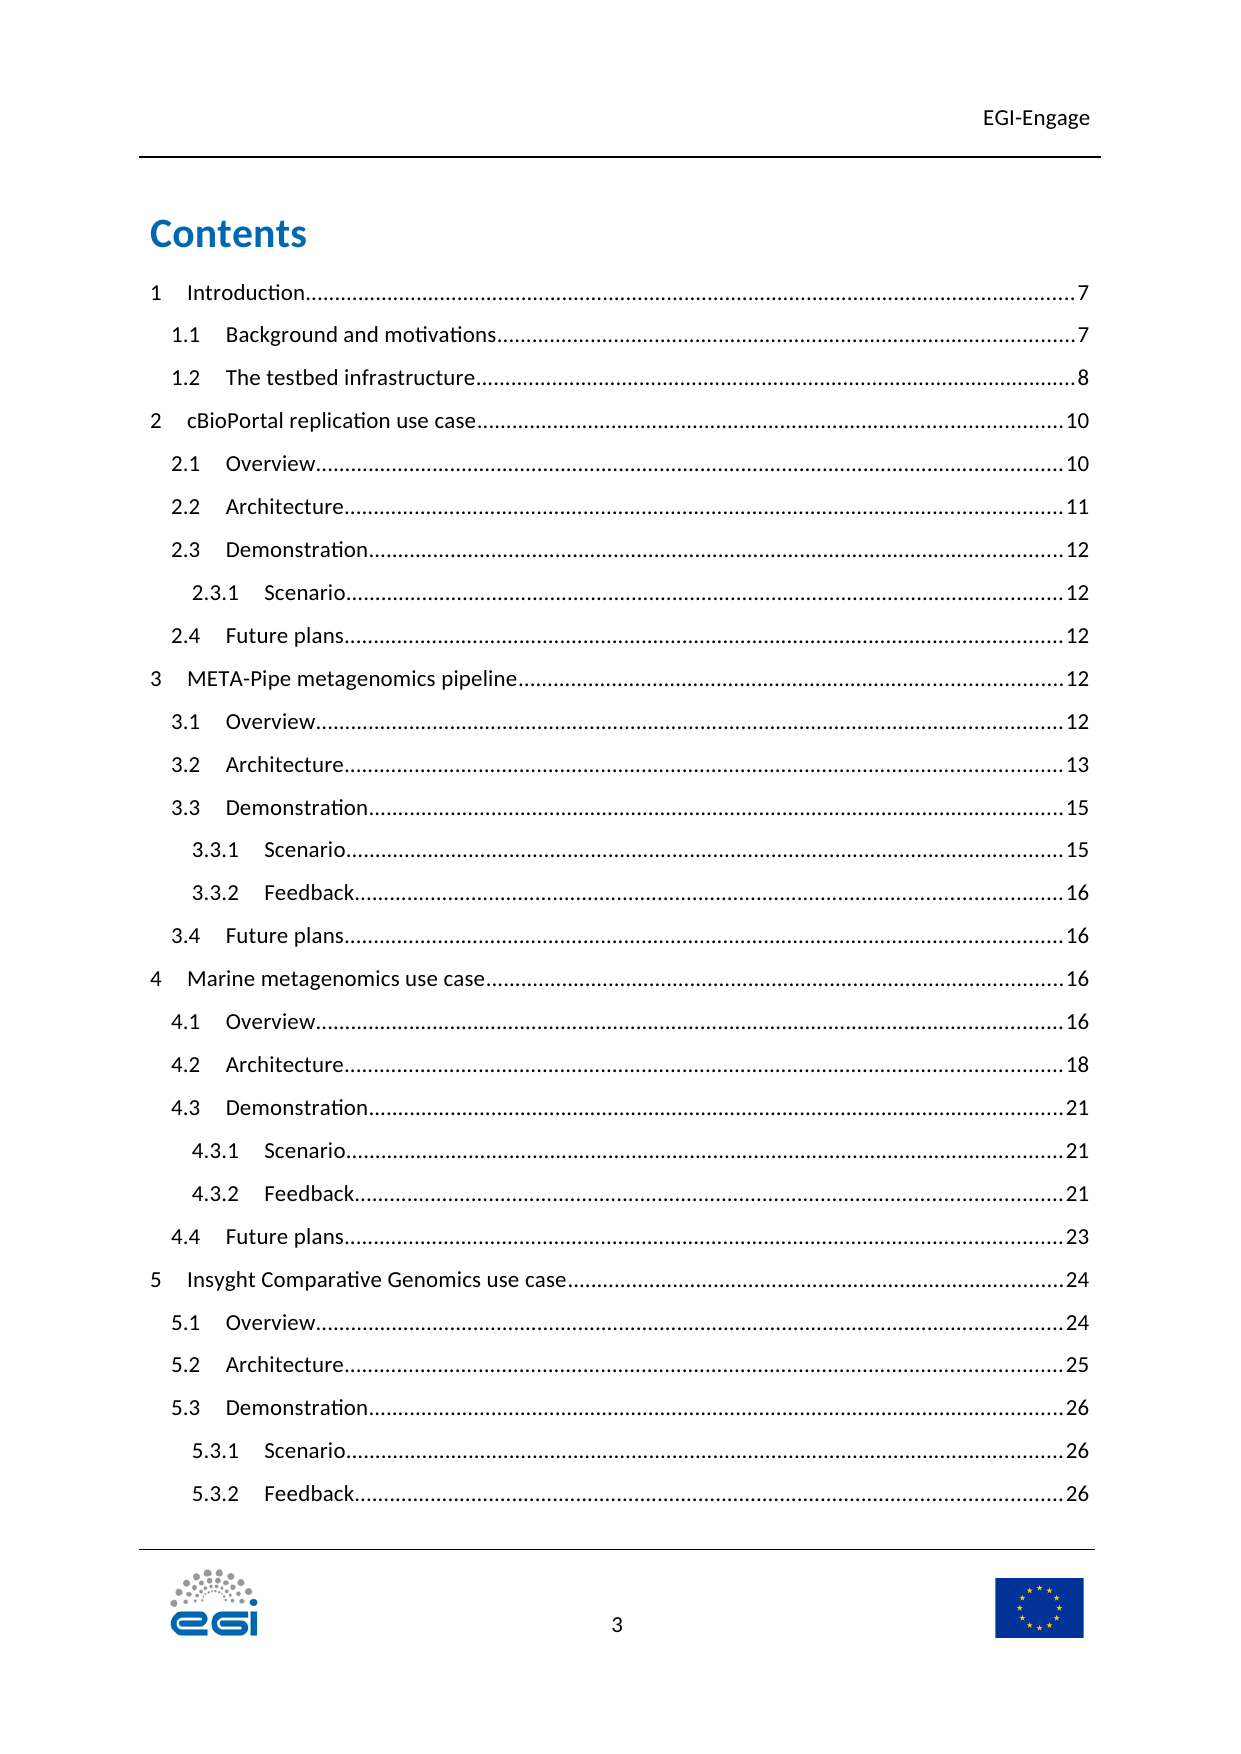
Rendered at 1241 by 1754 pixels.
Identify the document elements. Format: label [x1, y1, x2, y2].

picture [995, 1578, 1084, 1638]
picture [150, 1567, 276, 1638]
